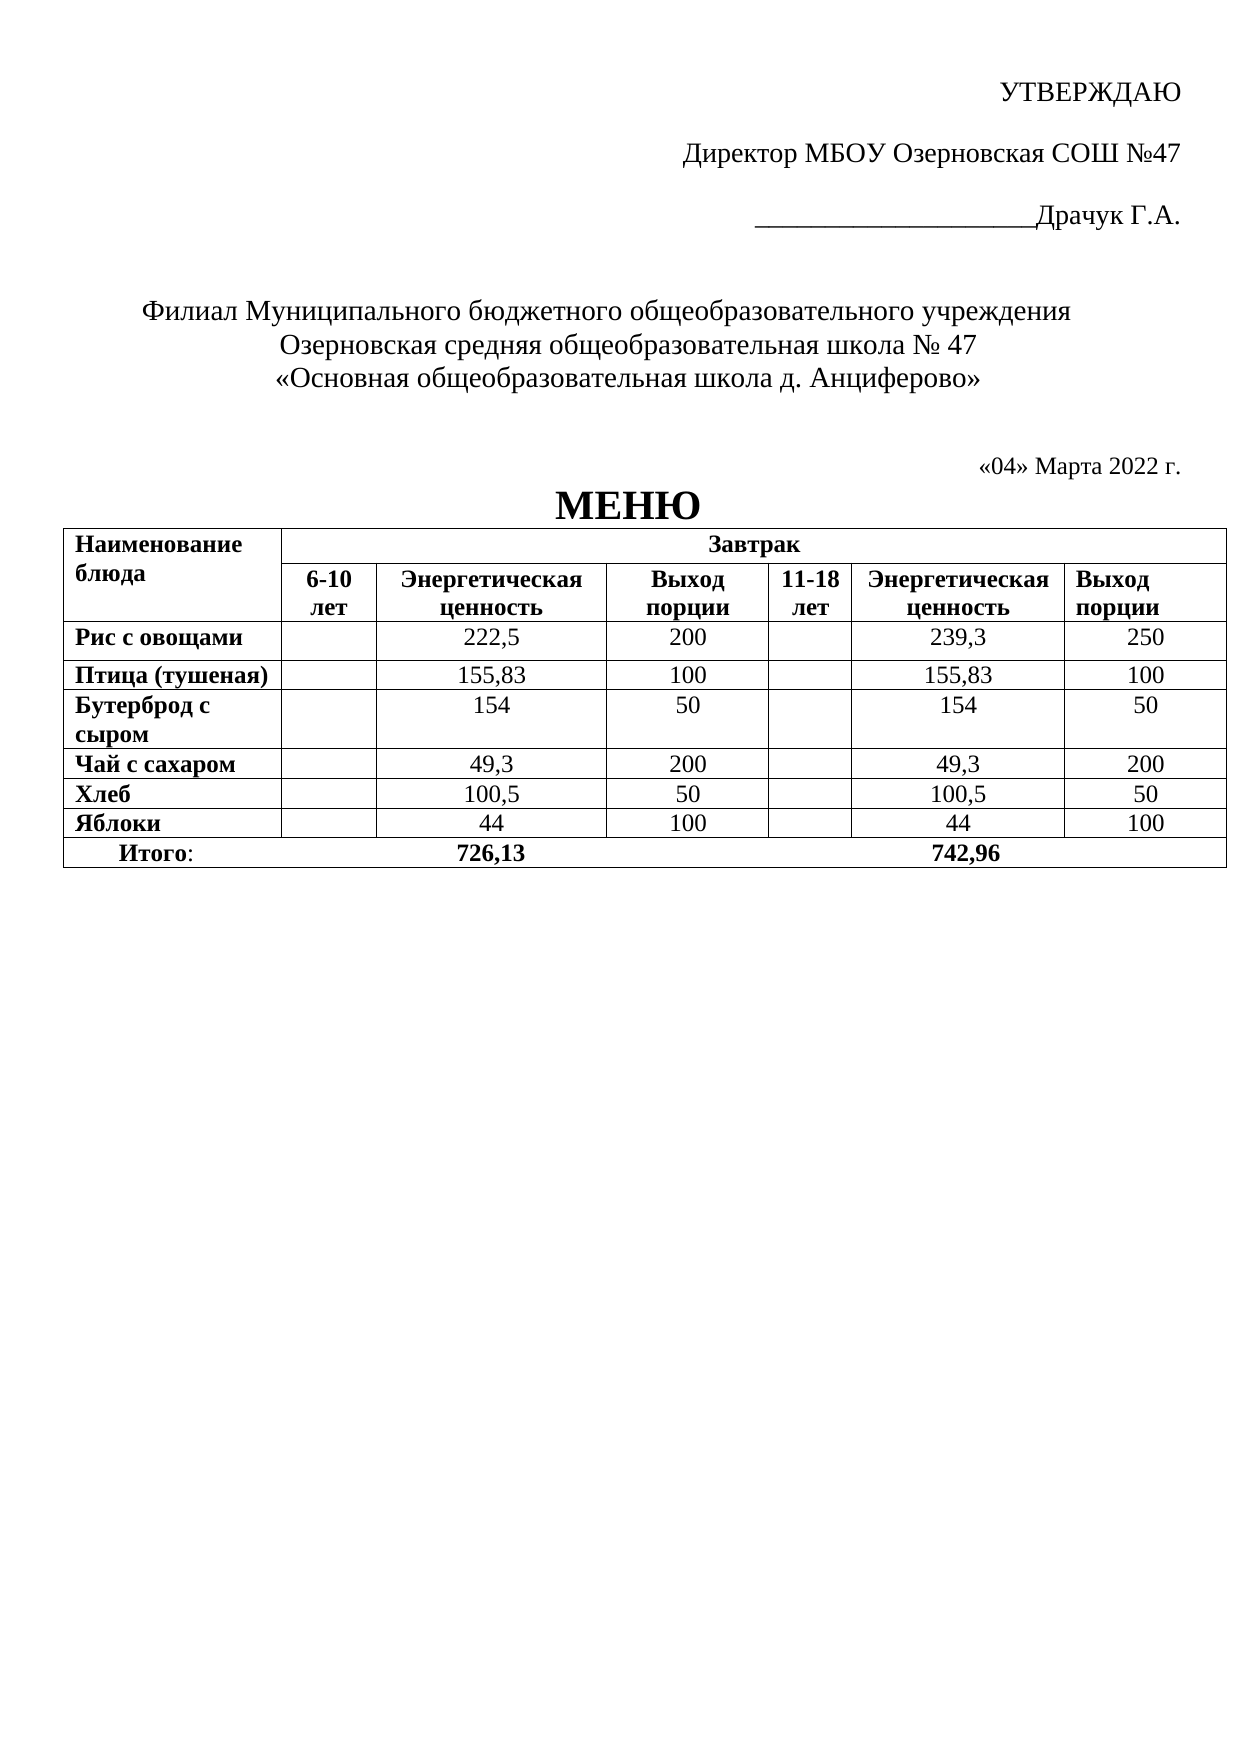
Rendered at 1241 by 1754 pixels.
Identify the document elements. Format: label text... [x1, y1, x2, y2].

table_cell 154 [852, 690, 1064, 748]
table_cell 100 [1065, 661, 1226, 689]
table_cell Выход порции [1065, 564, 1226, 621]
table_cell [282, 809, 376, 837]
text «04» Марта 2022 г. [75, 451, 1181, 480]
table_cell [769, 661, 851, 689]
table_cell 100 [607, 809, 768, 837]
table_cell 11-18 лет [769, 564, 851, 621]
table_cell 100 [1065, 809, 1226, 837]
table_cell Чай с сахаром [64, 749, 281, 778]
table_cell [282, 622, 376, 659]
text УТВЕРЖДАЮ [75, 75, 1181, 107]
table_cell [282, 779, 376, 807]
table_cell [282, 690, 376, 748]
table_cell [282, 661, 376, 689]
table_cell 239,3 [852, 622, 1064, 659]
table_cell 200 [607, 622, 768, 659]
table_cell 44 [852, 809, 1064, 837]
table_cell 155,83 [852, 661, 1064, 689]
table_cell 155,83 [377, 661, 606, 689]
table_cell 44 [377, 809, 606, 837]
table_cell 100,5 [852, 779, 1064, 807]
table_cell 50 [1065, 690, 1226, 748]
text «Основная общеобразовательная школа д. Анциферово» [75, 360, 1181, 394]
table_cell Яблоки [64, 809, 281, 837]
table_cell 50 [1065, 779, 1226, 807]
table_cell 200 [607, 749, 768, 778]
text Филиал Муниципального бюджетного общеобразовательного учреждения [75, 293, 1138, 327]
table_cell Птица (тушеная) [64, 661, 281, 689]
table_cell 100,5 [377, 779, 606, 807]
table_cell 250 [1065, 622, 1226, 659]
table_cell 100 [607, 661, 768, 689]
table_cell 50 [607, 779, 768, 807]
table_cell [282, 749, 376, 778]
table_cell 200 [1065, 749, 1226, 778]
table_cell Энергетическая ценность [377, 564, 606, 621]
text Озерновская средняя общеобразовательная школа № 47 [75, 327, 1181, 360]
table_cell Рис с овощами [64, 622, 281, 659]
table_cell 154 [377, 690, 606, 748]
table_cell [769, 809, 851, 837]
text Директор МБОУ Озерновская СОШ №47 [75, 137, 1181, 169]
table_cell [769, 749, 851, 778]
table_cell Бутерброд с сыром [64, 690, 281, 748]
table_cell 49,3 [852, 749, 1064, 778]
table_header Завтрак [282, 529, 1226, 563]
table_cell [769, 779, 851, 807]
table_cell Итого: 726,13 742,96 [64, 838, 1226, 867]
table_cell [769, 622, 851, 659]
table_cell 222,5 [377, 622, 606, 659]
text МЕНЮ [75, 480, 1181, 528]
table_cell [769, 690, 851, 748]
table_cell 50 [607, 690, 768, 748]
table_cell 6-10 лет [282, 564, 376, 621]
table_cell 49,3 [377, 749, 606, 778]
table_cell Выход порции [607, 564, 768, 621]
table_cell Энергетическая ценность [852, 564, 1064, 621]
text ____________________Драчук Г.А. [75, 198, 1181, 231]
table_header Наименование блюда [64, 529, 281, 621]
table_cell Хлеб [64, 779, 281, 807]
